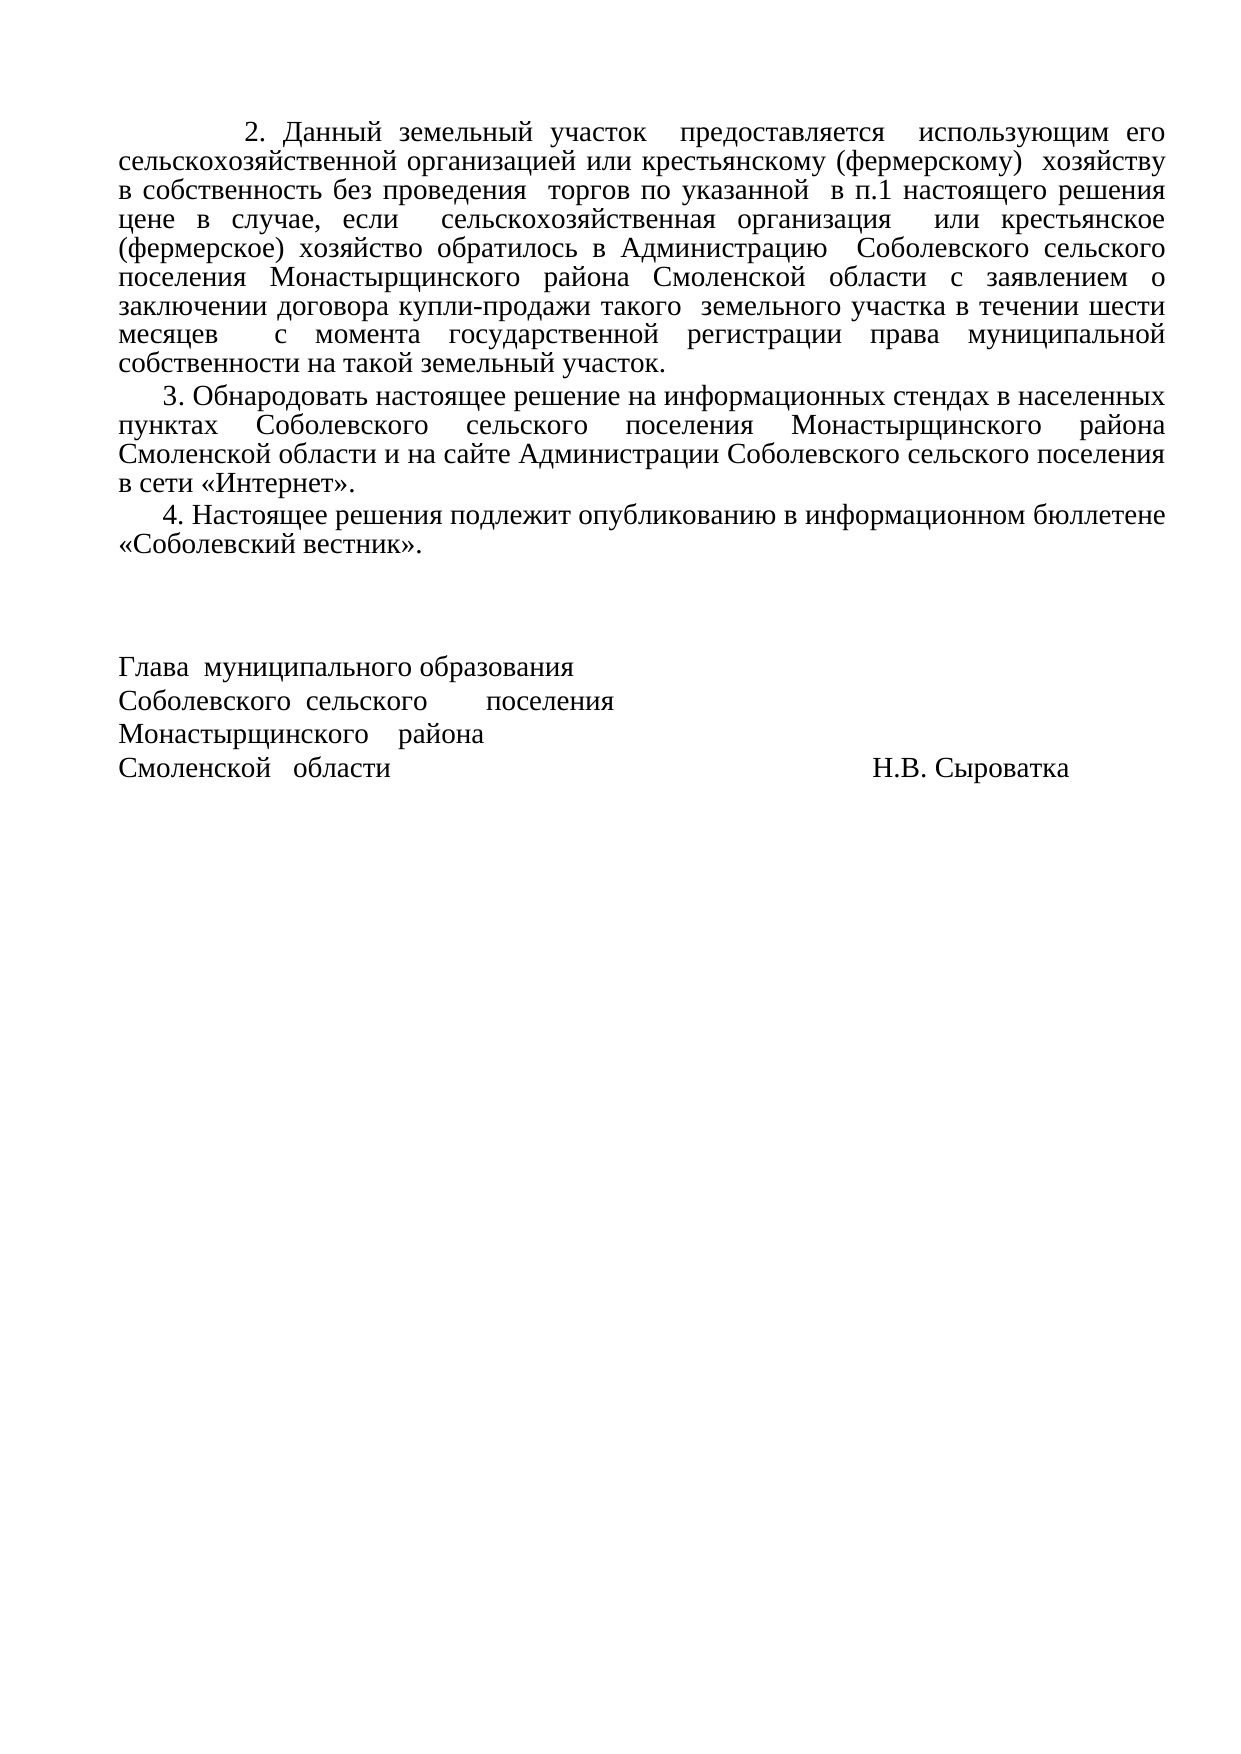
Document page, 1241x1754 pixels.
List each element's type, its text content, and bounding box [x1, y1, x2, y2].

text Соболевского сельского поселения [118, 683, 1167, 717]
text Монастырщинского района [118, 717, 1167, 750]
text Глава муниципального образования [118, 649, 1167, 683]
text 2. Данный земельный участок предоставляется использующим его сельскохозяйственной организацией или крестьянскому (фермерскому) хозяйству в собственность без проведения торгов по указанной в п.1 настоящего решения цене в случае, если сельскохозяйственная организация или крестьянское (фермерское) хозяйство обратилось в Администрацию Соболевского сельского поселения Монастырщинского района Смоленской области с заявлением о заключении договора купли-продажи такого земельного участка в течении шести месяцев с момента государственной регистрации права муниципальной собственности на такой земельный участок. [118, 118, 1167, 379]
text Смоленской области Н.В. Сыроватка [118, 750, 1167, 784]
text 4. Настоящее решения подлежит опубликованию в информационном бюллетене «Соболевский вестник». [118, 502, 1167, 559]
text 3. Обнародовать настоящее решение на информационных стендах в населенных пунктах Соболевского сельского поселения Монастырщинского района Смоленской области и на сайте Администрации Соболевского сельского поселения в сети «Интернет». [118, 382, 1167, 498]
